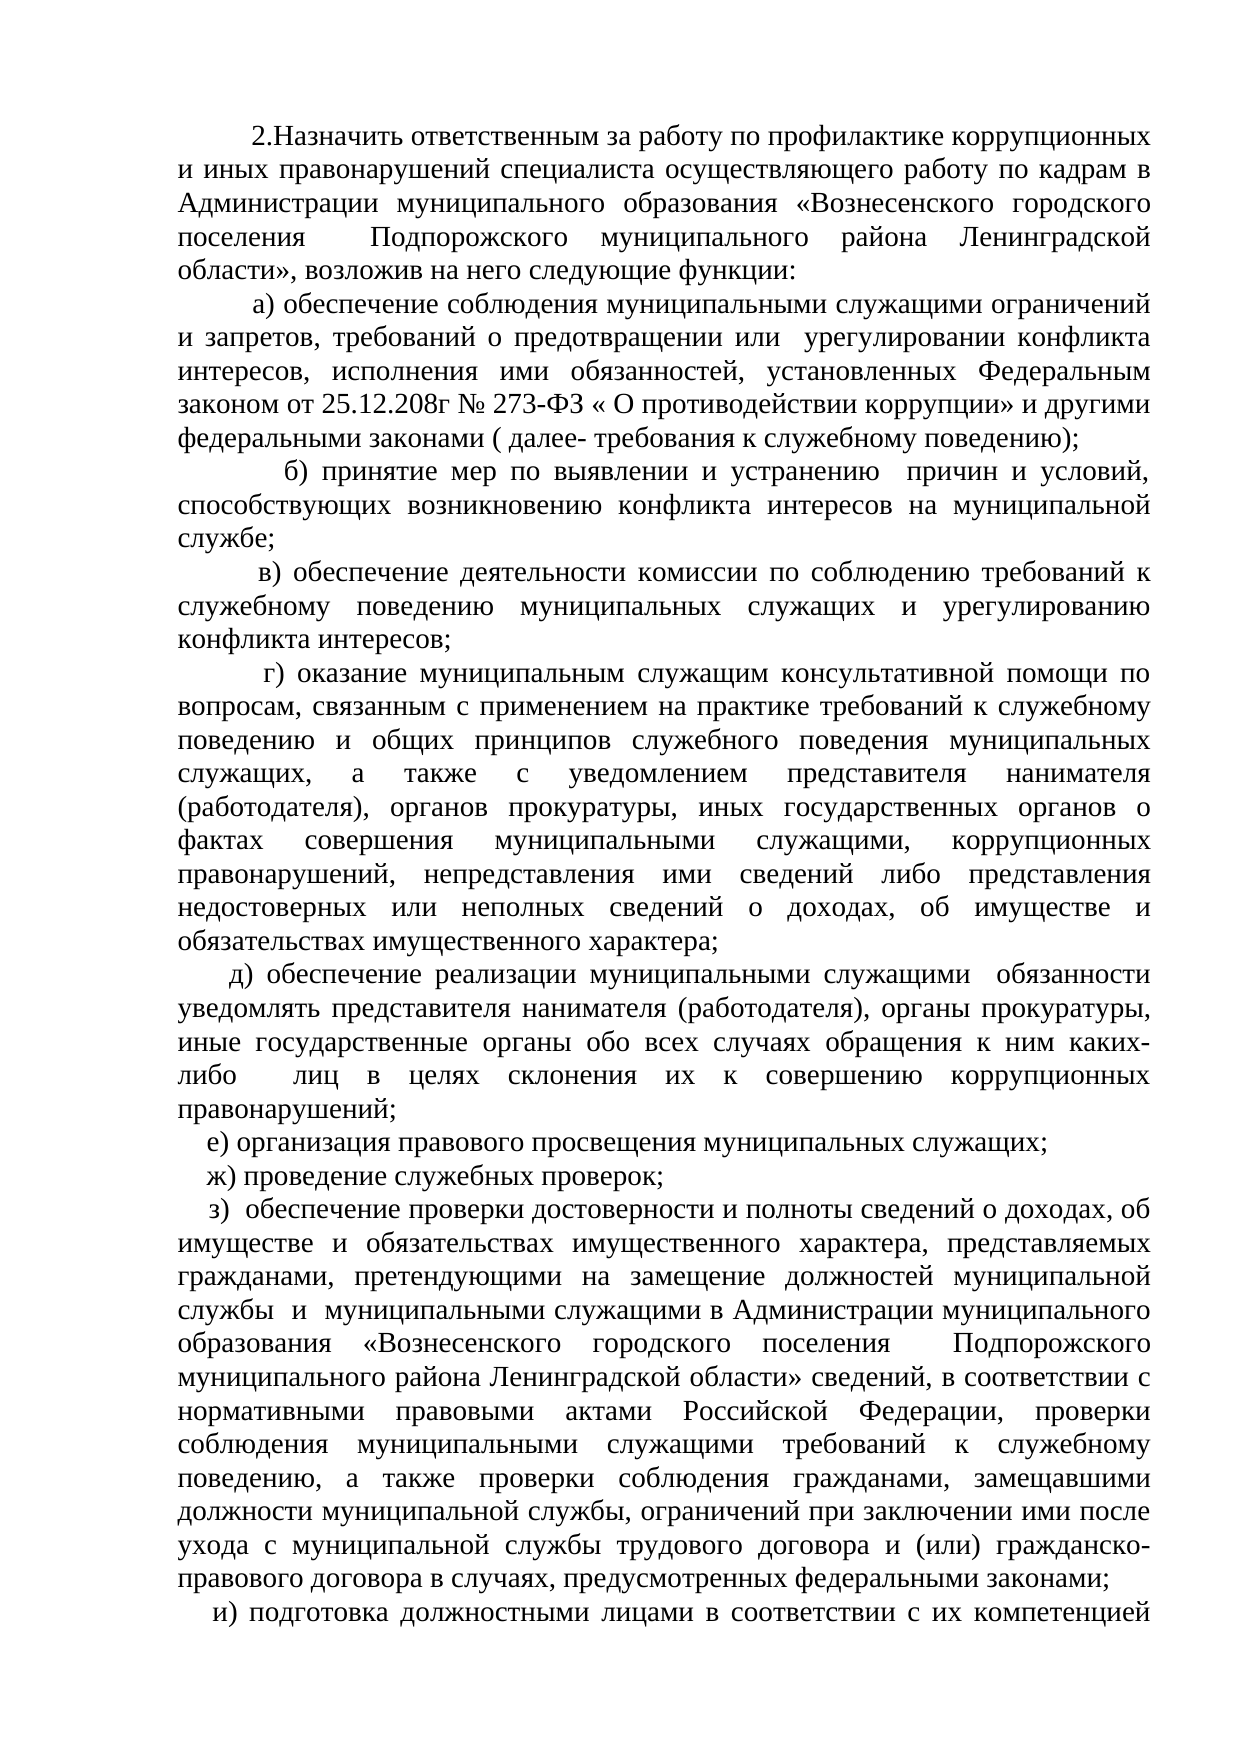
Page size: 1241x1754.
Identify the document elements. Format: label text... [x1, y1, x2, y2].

text 2.Назначить ответственным за работу по профилактике коррупционных и иных правонарушений специалиста осуществляющего работу по кадрам в Администрации муниципального образования «Вознесенского городского поселения Подпорожского муниципального района Ленинградской области», возложив на него следующие функции: [177, 118, 1152, 286]
text ж) проведение служебных проверок; [177, 1158, 1152, 1191]
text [177, 1594, 1152, 1627]
text в) обеспечение деятельности комиссии по соблюдению требований к служебному поведению муниципальных служащих и урегулированию конфликта интересов; [177, 554, 1152, 655]
text а) обеспечение соблюдения муниципальными служащими ограничений и запретов, требований о предотвращении или урегулировании конфликта интересов, исполнения ими обязанностей, установленных Федеральным законом от 25.12.208г № 273-ФЗ « О противодействии коррупции» и другими федеральными законами ( далее- требования к служебному поведению); [177, 286, 1152, 453]
text з) обеспечение проверки достоверности и полноты сведений о доходах, об имуществе и обязательствах имущественного характера, представляемых гражданами, претендующими на замещение должностей муниципальной службы и муниципальными служащими в Администрации муниципального образования «Вознесенского городского поселения Подпорожского муниципального района Ленинградской области» сведений, в соответствии с нормативными правовыми актами Российской Федерации, проверки соблюдения муниципальными служащими требований к служебному поведению, а также проверки соблюдения гражданами, замещавшими должности муниципальной службы, ограничений при заключении ими после ухода с муниципальной службы трудового договора и (или) гражданско- правового договора в случаях, предусмотренных федеральными законами; [177, 1191, 1152, 1594]
text б) принятие мер по выявлении и устранению причин и условий, способствующих возникновению конфликта интересов на муниципальной службе; [177, 453, 1152, 554]
text г) оказание муниципальным служащим консультативной помощи по вопросам, связанным с применением на практике требований к служебному поведению и общих принципов служебного поведения муниципальных служащих, а также с уведомлением представителя нанимателя (работодателя), органов прокуратуры, иных государственных органов о фактах совершения муниципальными служащими, коррупционных правонарушений, непредставления ими сведений либо представления недостоверных или неполных сведений о доходах, об имуществе и обязательствах имущественного характера; [177, 655, 1152, 957]
text е) организация правового просвещения муниципальных служащих; [177, 1124, 1152, 1158]
text д) обеспечение реализации муниципальными служащими обязанности уведомлять представителя нанимателя (работодателя), органы прокуратуры, иные государственные органы обо всех случаях обращения к ним каких- либо лиц в целях склонения их к совершению коррупционных правонарушений; [177, 957, 1152, 1124]
